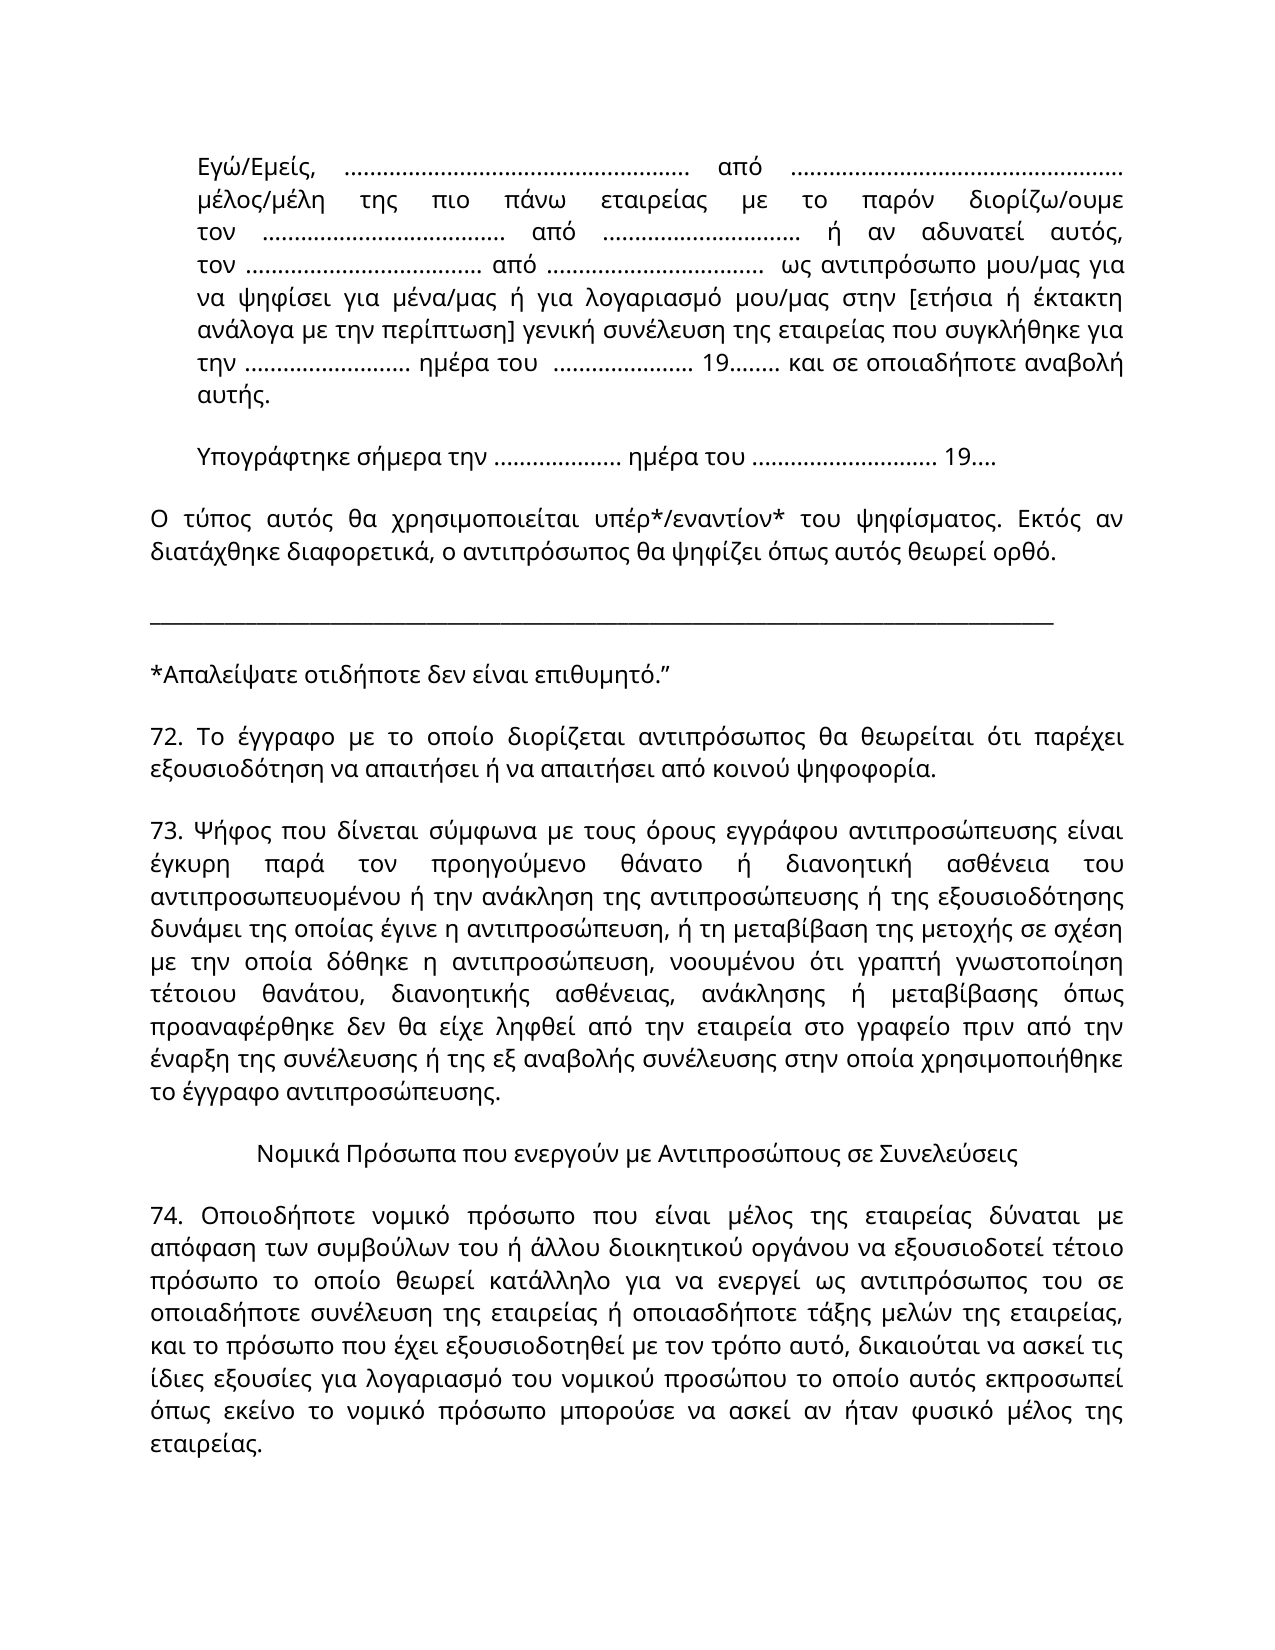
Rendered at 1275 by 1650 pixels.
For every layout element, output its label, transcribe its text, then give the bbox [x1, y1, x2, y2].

text Εγώ/Εμείς, ...................................................... από .................................................... μέλος/μέλη της πιο πάνω εταιρείας με το παρόν διορίζω/ουμε τον ...................................... από ............................... ή αν αδυνατεί αυτός, τον ..................................... από .................................. ως αντιπρόσωπο μου/μας για να ψηφίσει για μένα/μας ή για λογαριασμό μου/μας στην [ετήσια ή έκτακτη ανάλογα με την περίπτωση] γενική συνέλευση της εταιρείας που συγκλήθηκε για την .......................... ημέρα του ...................... 19........ και σε οποιαδήποτε αναβολή αυτής. [197, 150, 1125, 411]
text 74. Οποιοδήποτε νομικό πρόσωπο που είναι μέλος της εταιρείας δύναται με απόφαση των συμβούλων του ή άλλου διοικητικού οργάνου να εξουσιοδοτεί τέτοιο πρόσωπο το οποίο θεωρεί κατάλληλο για να ενεργεί ως αντιπρόσωπος του σε οποιαδήποτε συνέλευση της εταιρείας ή οποιασδήποτε τάξης μελών της εταιρείας, και το πρόσωπο που έχει εξουσιοδοτηθεί με τον τρόπο αυτό, δικαιούται να ασκεί τις ίδιες εξουσίες για λογαριασμό του νομικού προσώπου το οποίο αυτός εκπροσωπεί όπως εκείνο το νομικό πρόσωπο μπορούσε να ασκεί αν ήταν φυσικό μέλος της εταιρείας. [150, 1198, 1125, 1459]
text Ο τύπος αυτός θα χρησιμοποιείται υπέρ*/εναντίον* του ψηφίσματος. Εκτός αν διατάχθηκε διαφορετικά, ο αντιπρόσωπος θα ψηφίζει όπως αυτός θεωρεί ορθό. [150, 502, 1125, 567]
text Υπογράφτηκε σήμερα την .................... ημέρα του ............................. 19.... [197, 440, 1125, 473]
text Νομικά Πρόσωπα που ενεργούν με Αντιπροσώπους σε Συνελεύσεις [150, 1137, 1125, 1169]
text 72. Το έγγραφο με το οποίο διορίζεται αντιπρόσωπος θα θεωρείται ότι παρέχει εξουσιοδότηση να απαιτήσει ή να απαιτήσει από κοινού ψηφοφορία. [150, 720, 1125, 785]
text *Απαλείψατε οτιδήποτε δεν είναι επιθυμητό.” [150, 658, 1125, 691]
text 73. Ψήφος που δίνεται σύμφωνα με τους όρους εγγράφου αντιπροσώπευσης είναι έγκυρη παρά τον προηγούμενο θάνατο ή διανοητική ασθένεια του αντιπροσωπευομένου ή την ανάκληση της αντιπροσώπευσης ή της εξουσιοδότησης δυνάμει της οποίας έγινε η αντιπροσώπευση, ή τη μεταβίβαση της μετοχής σε σχέση με την οποία δόθηκε η αντιπροσώπευση, νοουμένου ότι γραπτή γνωστοποίηση τέτοιου θανάτου, διανοητικής ασθένειας, ανάκλησης ή μεταβίβασης όπως προαναφέρθηκε δεν θα είχε ληφθεί από την εταιρεία στο γραφείο πριν από την έναρξη της συνέλευσης ή της εξ αναβολής συνέλευσης στην οποία χρησιμοποιήθηκε το έγγραφο αντιπροσώπευσης. [150, 814, 1125, 1107]
text _____________________________________________________________________________________ [150, 596, 1125, 629]
